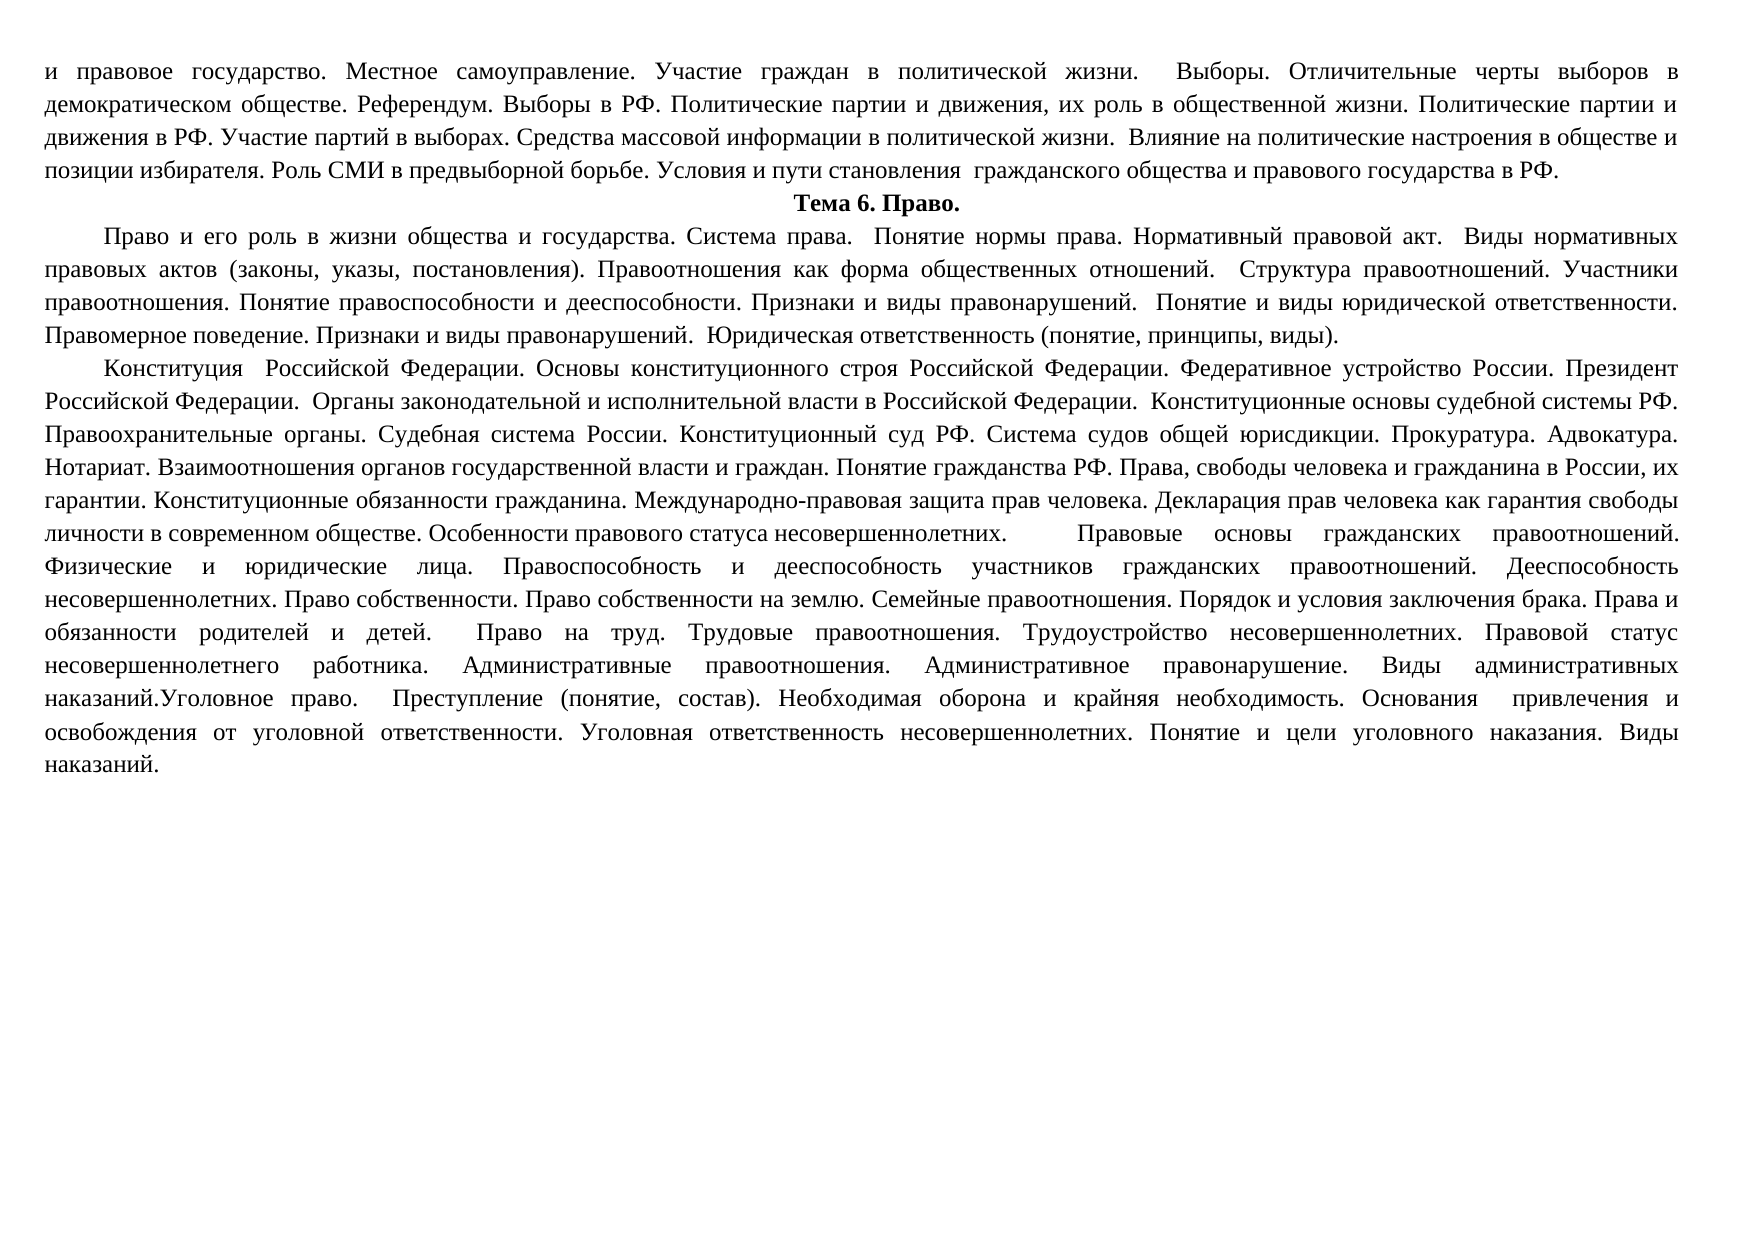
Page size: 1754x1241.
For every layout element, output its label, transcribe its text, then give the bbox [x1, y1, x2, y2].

text Конституция Российской Федерации. Основы конституционного строя Российской Федерации. Федеративное устройство России. Президент Российской Федерации. Органы законодательной и исполнительной власти в Российской Федерации. Конституционные основы судебной системы РФ. Правоохранительные органы. Судебная система России. Конституционный суд РФ. Система судов общей юрисдикции. Прокуратура. Адвокатура. Нотариат. Взаимоотношения органов государственной власти и граждан. Понятие гражданства РФ. Права, свободы человека и гражданина в России, их гарантии. Конституционные обязанности гражданина. Международно-правовая защита прав человека. Декларация прав человека как гарантия свободы личности в современном обществе. Особенности правового статуса несовершеннолетних. Правовые основы гражданских правоотношений. Физические и юридические лица. Правоспособность и дееспособность участников гражданских правоотношений. Дееспособность несовершеннолетних. Право собственности. Право собственности на землю. Семейные правоотношения. Порядок и условия заключения брака. Права и обязанности родителей и детей. Право на труд. Трудовые правоотношения. Трудоустройство несовершеннолетних. Правовой статус несовершеннолетнего работника. Административные правоотношения. Административное правонарушение. Виды административных наказаний.Уголовное право. Преступление (понятие, состав). Необходимая оборона и крайняя необходимость. Основания привлечения и освобождения от уголовной ответственности. Уголовная ответственность несовершеннолетних. Понятие и цели уголовного наказания. Виды наказаний. [44, 353, 1680, 778]
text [44, 56, 1680, 184]
text Тема 6. Право. [44, 188, 1680, 217]
text Право и его роль в жизни общества и государства. Система права. Понятие нормы права. Нормативный правовой акт. Виды нормативных правовых актов (законы, указы, постановления). Правоотношения как форма общественных отношений. Структура правоотношений. Участники правоотношения. Понятие правоспособности и дееспособности. Признаки и виды правонарушений. Понятие и виды юридической ответственности. Правомерное поведение. Признаки и виды правонарушений. Юридическая ответственность (понятие, принципы, виды). [44, 221, 1680, 349]
